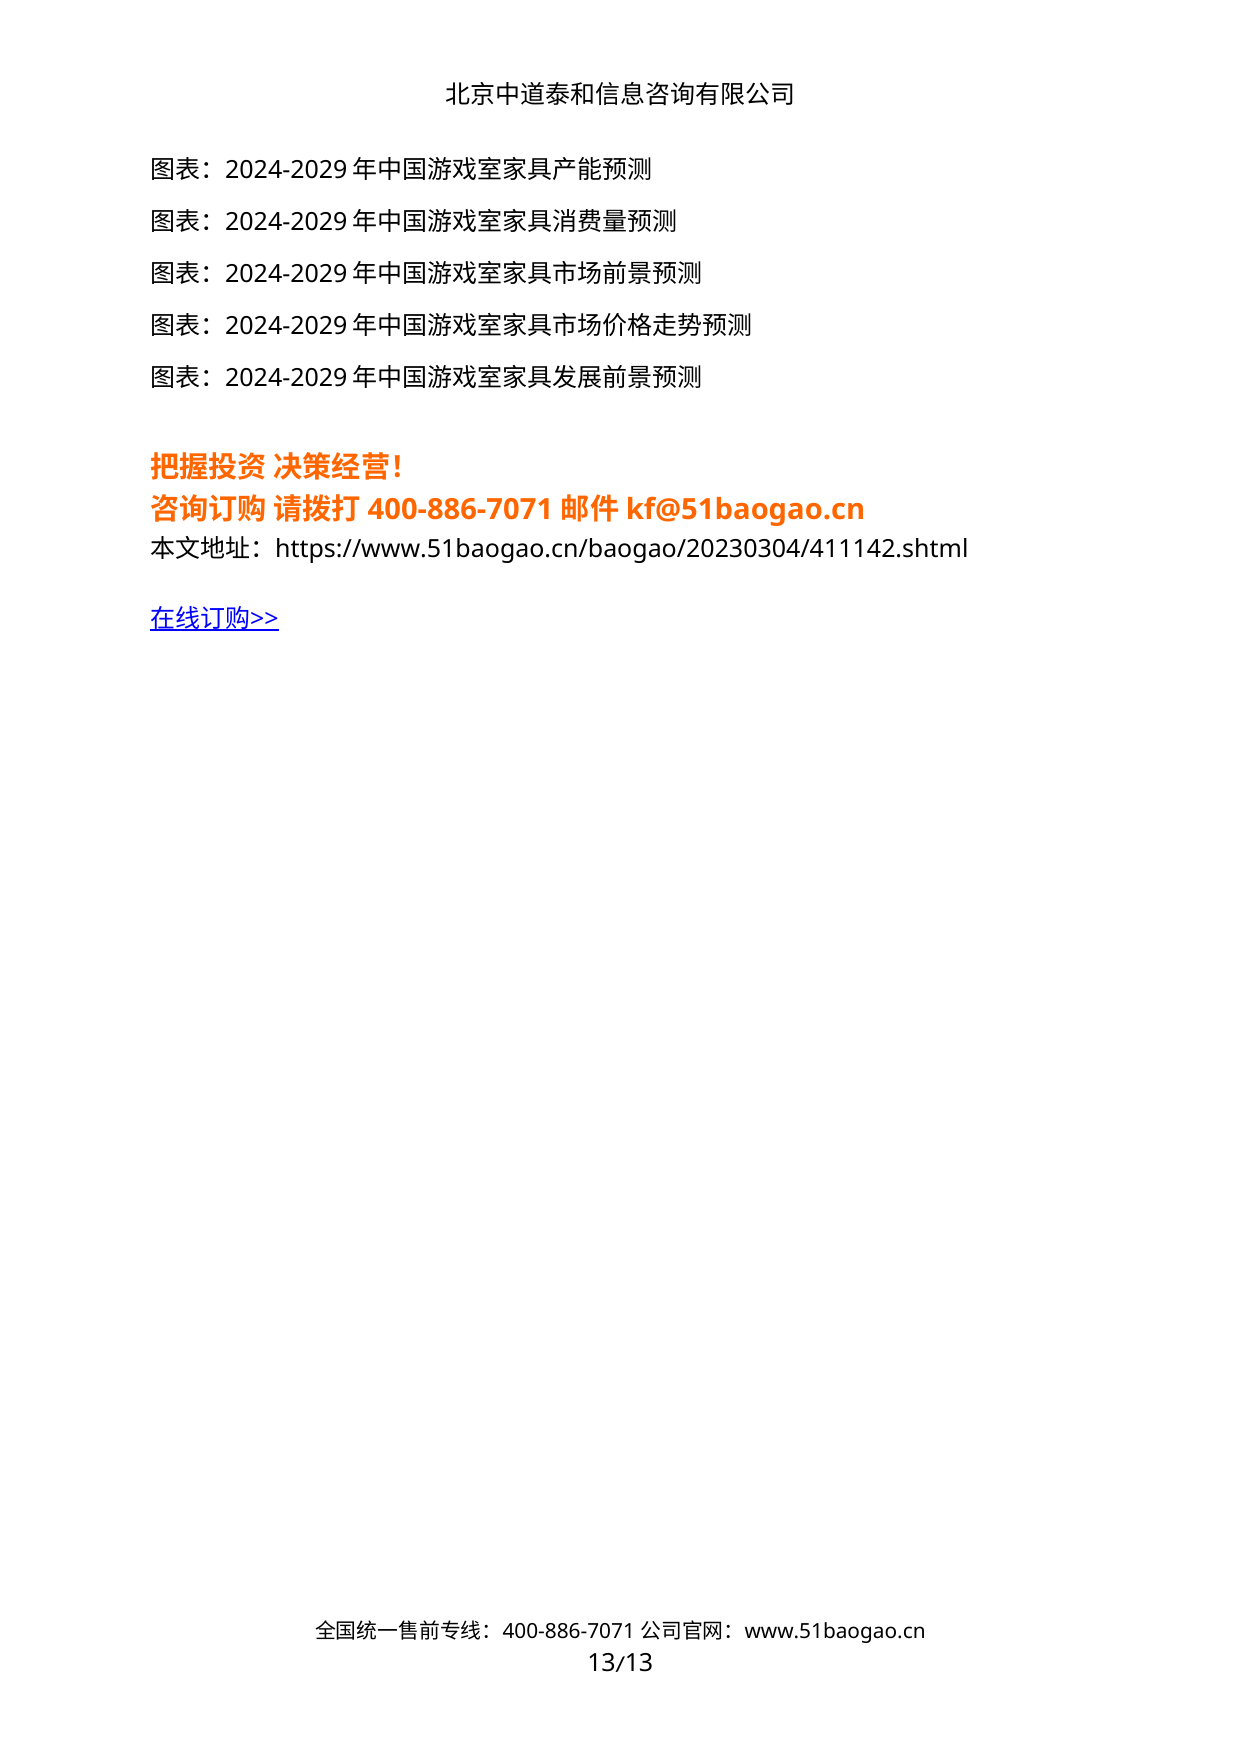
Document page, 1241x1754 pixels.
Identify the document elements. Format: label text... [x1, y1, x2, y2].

text 图表：2024-2029年中国游戏室家具产能预测 [150, 150, 1090, 186]
text 图表：2024-2029年中国游戏室家具市场价格走势预测 [150, 306, 1090, 342]
text 在线订购>> [150, 564, 1090, 635]
text 图表：2024-2029年中国游戏室家具发展前景预测 [150, 357, 1090, 394]
text 图表：2024-2029年中国游戏室家具市场前景预测 [150, 254, 1090, 290]
text 把握投资 决策经营！咨询订购 请拨打 400-886-7071 邮件 kf@51baogao.cn本文地址：https://www.51baogao.cn/baogao/20230304/411142.shtml [150, 409, 1090, 564]
text 图表：2024-2029年中国游戏室家具消费量预测 [150, 202, 1090, 238]
